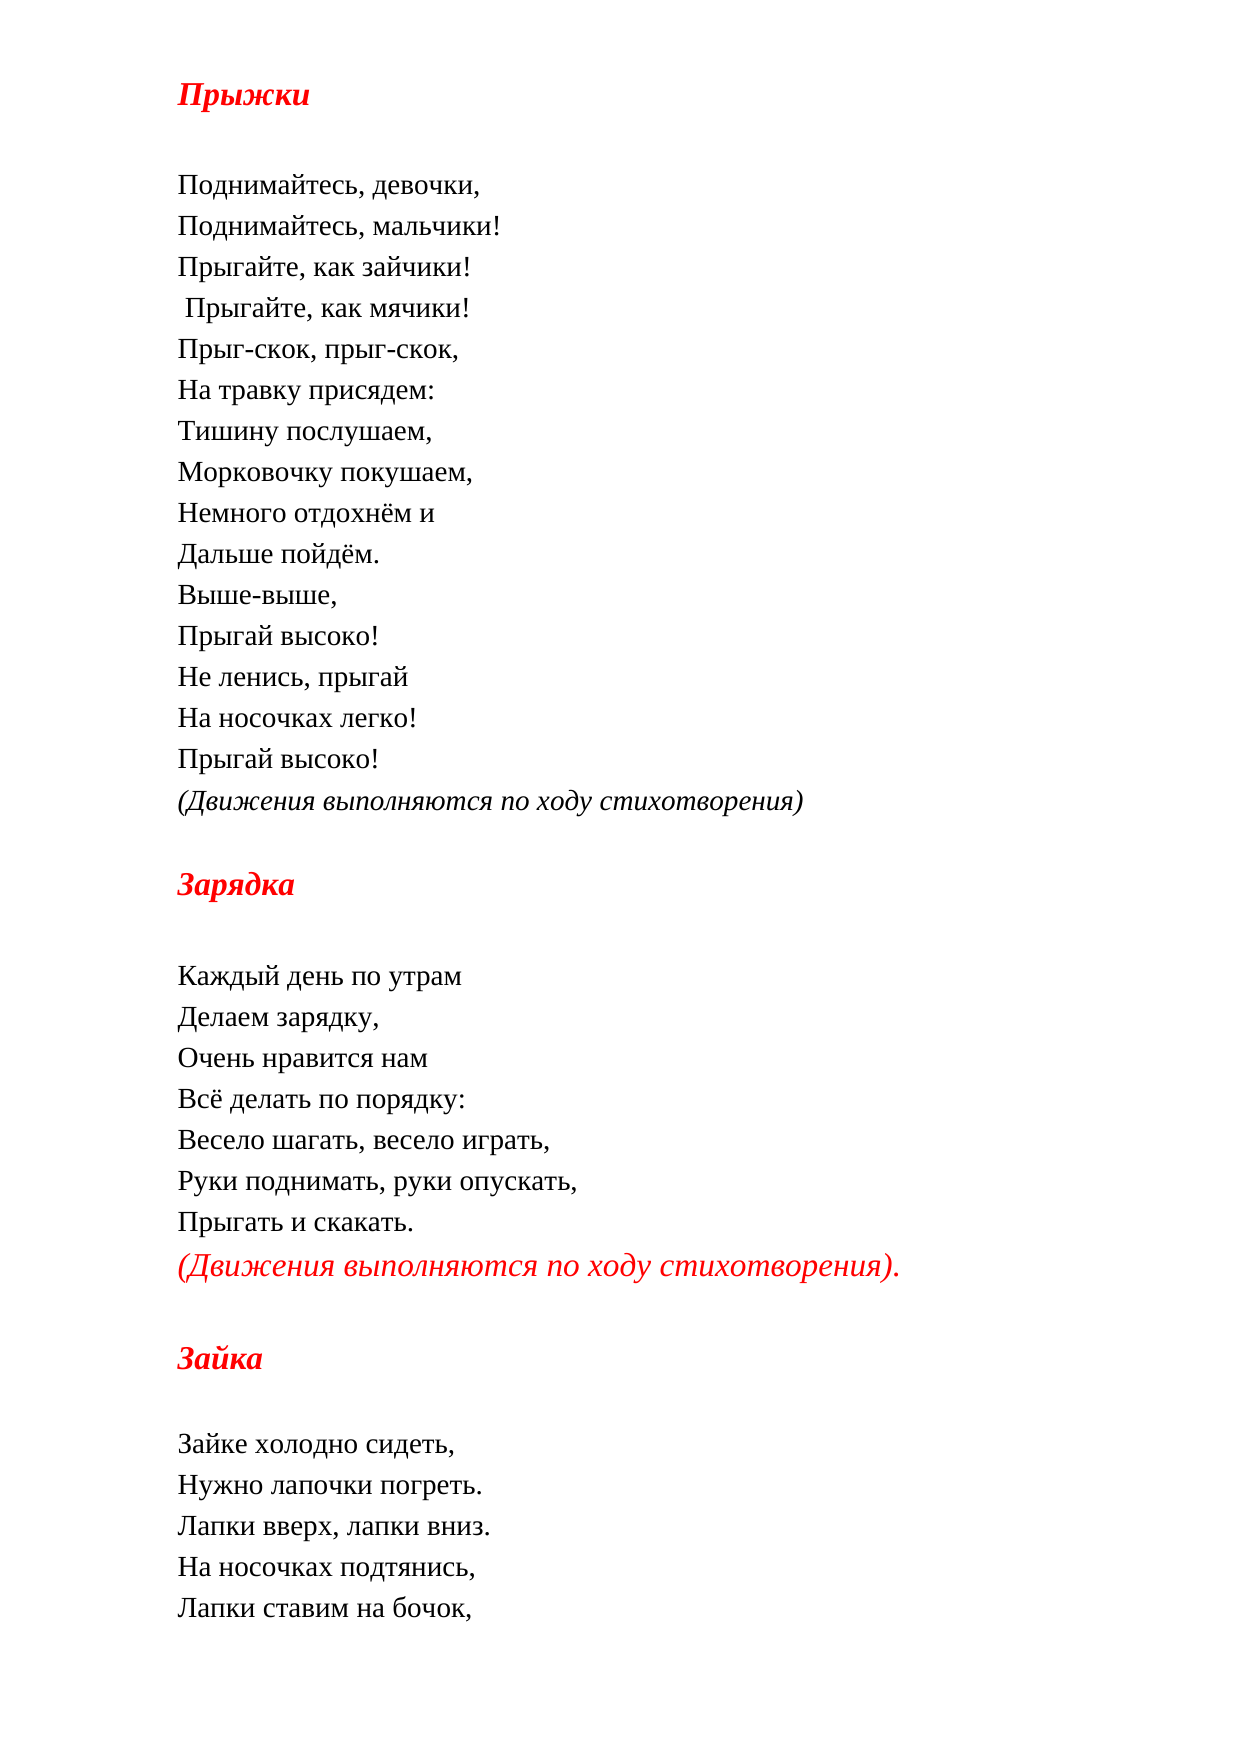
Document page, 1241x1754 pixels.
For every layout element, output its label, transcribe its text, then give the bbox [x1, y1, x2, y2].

text Немного отдохнём и [177, 495, 1152, 529]
text Весело шагать, весело играть, [177, 1122, 1152, 1156]
text Зайка [177, 1338, 1152, 1377]
text Поднимайтесь, мальчики! [177, 208, 1152, 242]
text Не ленись, прыгай [177, 659, 1152, 693]
text Прыгай высоко! [177, 742, 1152, 775]
text На носочках подтянись, [177, 1549, 1152, 1582]
text Очень нравится нам [177, 1040, 1152, 1073]
text Прыгай высоко! [177, 618, 1152, 652]
text Прыг-скок, прыг-скок, [177, 331, 1152, 365]
text Делаем зарядку, [177, 999, 1152, 1032]
text Прыгайте, как мячики! [177, 290, 1152, 324]
text Прыгайте, как зайчики! [177, 249, 1152, 283]
text Лапки ставим на бочок, [177, 1590, 1152, 1623]
text На травку присядем: [177, 372, 1152, 406]
text Лапки вверх, лапки вниз. [177, 1508, 1152, 1541]
text Руки поднимать, руки опускать, [177, 1163, 1152, 1197]
text Морковочку покушаем, [177, 454, 1152, 488]
text Зайке холодно сидеть, [177, 1426, 1152, 1459]
text (Движения выполняются по ходу стихотворения) [177, 783, 1152, 816]
text Дальше пойдём. [177, 536, 1152, 570]
text Прыгать и скакать. [177, 1204, 1152, 1238]
text Поднимайтесь, девочки, [177, 167, 1152, 201]
text На носочках легко! [177, 701, 1152, 734]
text Тишину послушаем, [177, 413, 1152, 447]
text (Движения выполняются по ходу стихотворения). [177, 1245, 1152, 1283]
text Нужно лапочки погреть. [177, 1467, 1152, 1500]
text Выше-выше, [177, 577, 1152, 611]
text Прыжки [177, 74, 1152, 112]
text Каждый день по утрам [177, 958, 1152, 991]
text Зарядка [177, 865, 1152, 903]
text Всё делать по порядку: [177, 1081, 1152, 1114]
